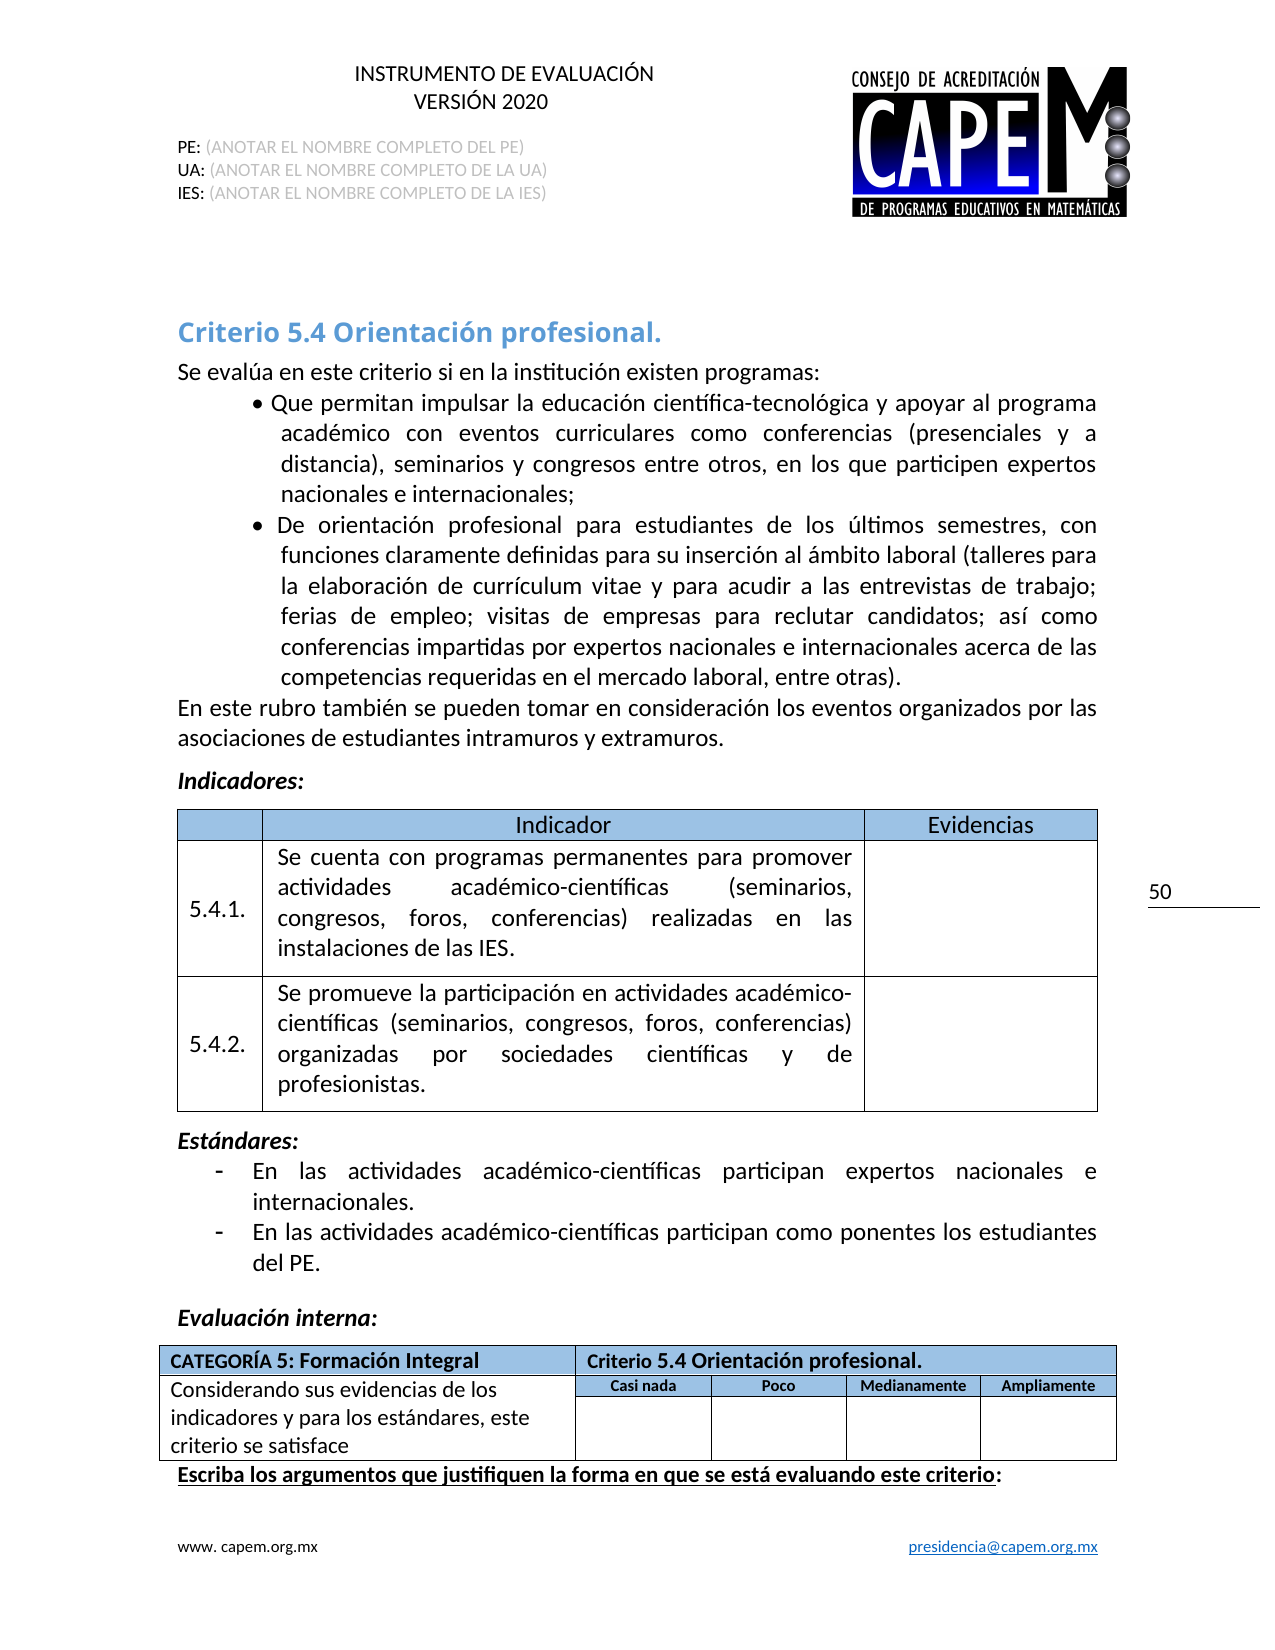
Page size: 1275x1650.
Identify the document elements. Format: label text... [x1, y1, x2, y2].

text Evaluación interna: [177, 1302, 1098, 1333]
table_header [178, 810, 262, 840]
list En las actividades académico-científicas participan como ponentes los estudiantes del PE. [215, 1216, 1098, 1277]
table_cell [576, 1397, 711, 1459]
text • De orientación profesional para estudiantes de los últimos semestres, con funciones claramente definidas para su inserción al ámbito laboral (talleres para la elaboración de currículum vitae y para acudir a las entrevistas de trabajo; ferias de empleo; visitas de empresas para reclutar candidatos; así como conferencias impartidas por expertos nacionales e internacionales acerca de las competencias requeridas en el mercado laboral, entre otras). [251, 509, 1098, 692]
table_cell Ampliamente [981, 1376, 1116, 1396]
list En las actividades académico-científicas participan expertos nacionales e internacionales. [215, 1155, 1098, 1216]
table_cell Casi nada [576, 1376, 711, 1396]
subtitle Criterio 5.4 Orientación profesional. [177, 314, 1098, 351]
table_cell [981, 1397, 1116, 1459]
table_cell Se cuenta con programas permanentes para promover actividades académico-científicas (seminarios, congresos, foros, conferencias) realizadas en las instalaciones de las IES. [263, 841, 864, 976]
picture [852, 67, 1131, 217]
text Estándares: [177, 1125, 1098, 1155]
table_cell [712, 1397, 846, 1459]
table_cell [847, 1397, 980, 1459]
table_cell Considerando sus evidencias de los indicadores y para los estándares, este criterio se satisface [160, 1376, 575, 1459]
table_cell [865, 841, 1097, 976]
text Indicadores: [177, 765, 1098, 796]
table_header Criterio 5.4 Orientación profesional. [576, 1346, 1116, 1374]
table_cell Medianamente [847, 1376, 980, 1396]
table_cell [865, 977, 1097, 1111]
text Escriba los argumentos que justifiquen la forma en que se está evaluando este criterio: [177, 1461, 1098, 1489]
table_cell 5.4.2. [178, 977, 262, 1111]
table_cell Se promueve la participación en actividades académico-científicas (seminarios, congresos, foros, conferencias) organizadas por sociedades científicas y de profesionistas. [263, 977, 864, 1111]
table_header CATEGORÍA 5: Formación Integral [160, 1346, 575, 1374]
text Se evalúa en este criterio si en la institución existen programas: [177, 356, 1098, 387]
text • Que permitan impulsar la educación científica-tecnológica y apoyar al programa académico con eventos curriculares como conferencias (presenciales y a distancia), seminarios y congresos entre otros, en los que participen expertos nacionales e internacionales; [251, 387, 1098, 509]
table_header Evidencias [865, 810, 1097, 840]
table_header Indicador [263, 810, 864, 840]
table_cell Poco [712, 1376, 846, 1396]
text En este rubro también se pueden tomar en consideración los eventos organizados por las asociaciones de estudiantes intramuros y extramuros. [177, 692, 1098, 753]
table_cell 5.4.1. [178, 841, 262, 976]
